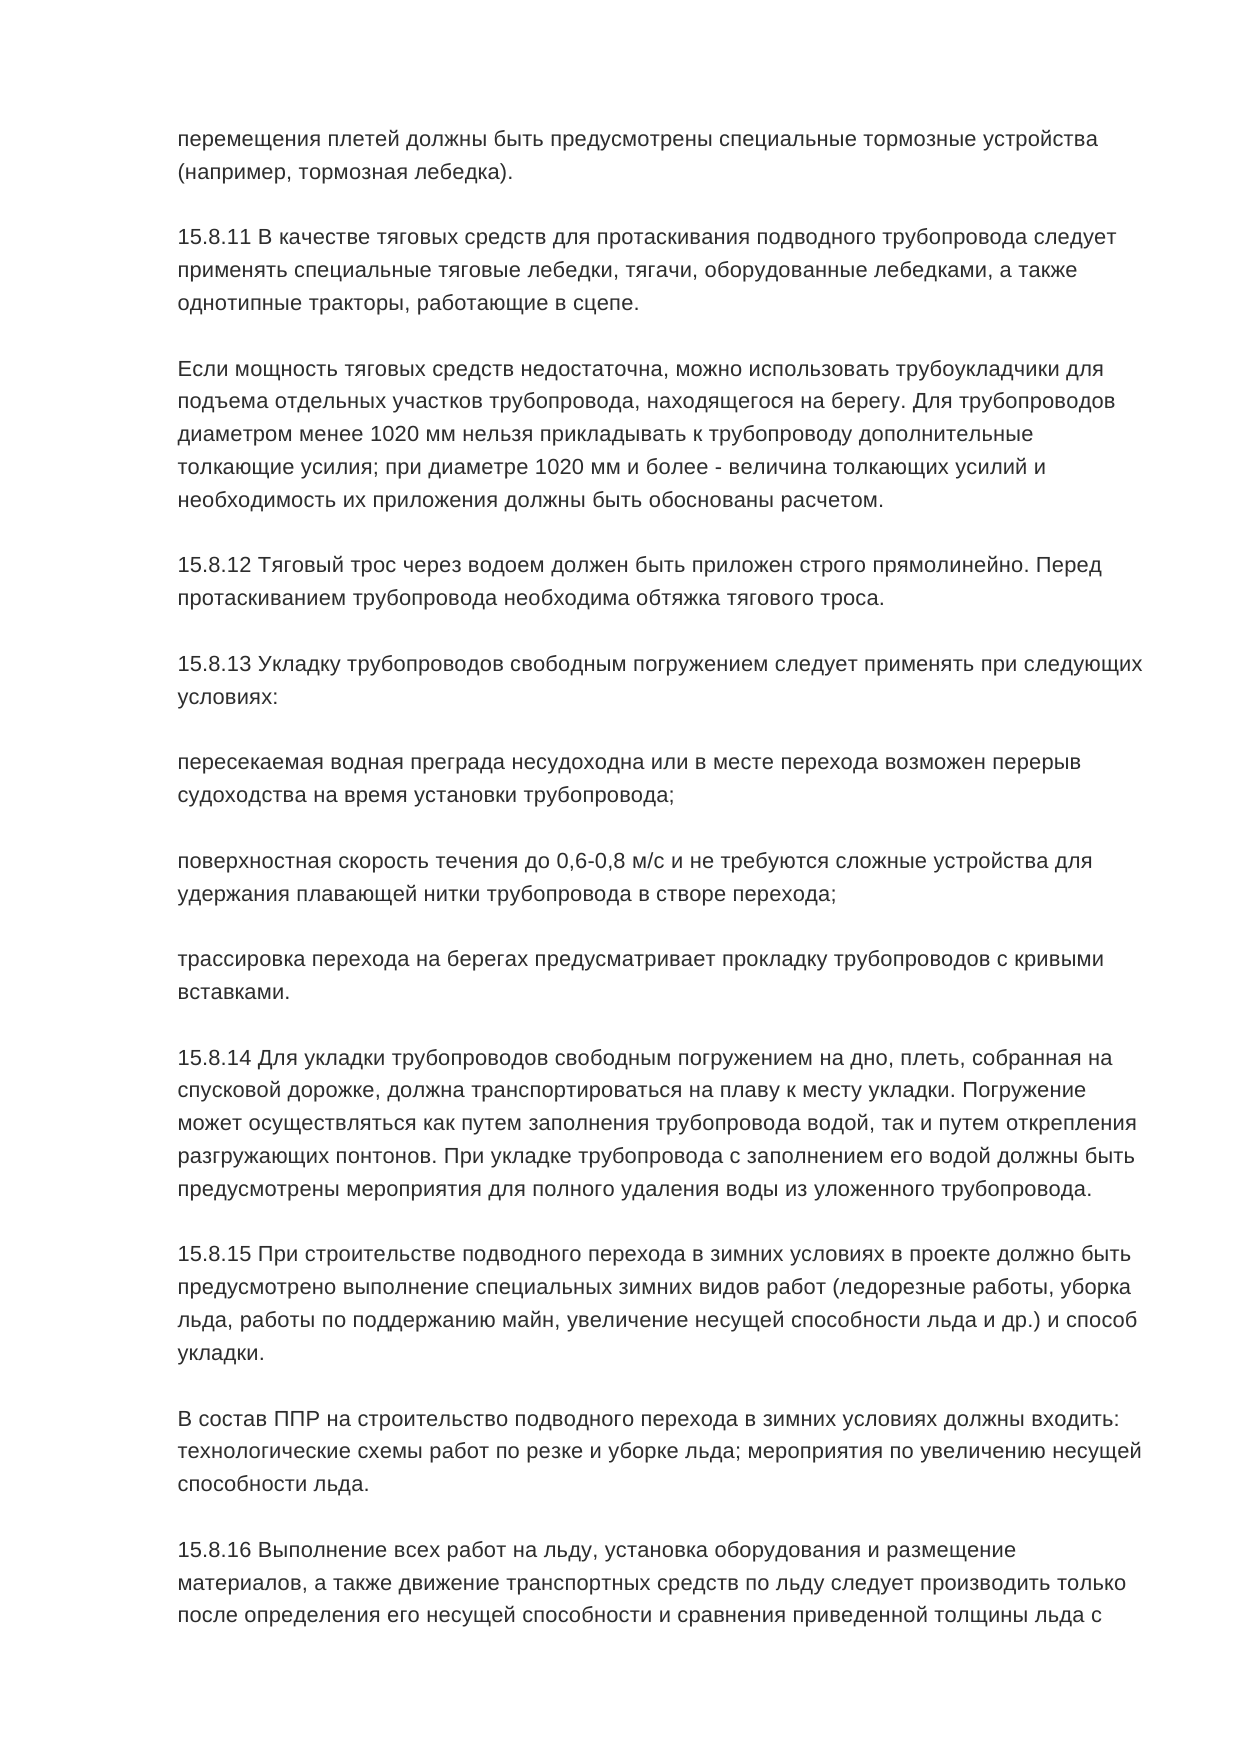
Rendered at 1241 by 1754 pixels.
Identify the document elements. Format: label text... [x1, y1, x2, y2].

text 15.8.15 При строительстве подводного перехода в зимних условиях в проекте должно быть предусмотрено выполнение специальных зимних видов работ (ледорезные работы, уборка льда, работы по поддержанию майн, увеличение несущей способности льда и др.) и способ укладки. В состав ППР на строительство подводного перехода в зимних условиях должны входить: технологические схемы работ по резке и уборке льда; мероприятия по увеличению несущей способности льда. [177, 1234, 1152, 1529]
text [177, 118, 1152, 217]
text 15.8.13 Укладку трубопроводов свободным погружением следует применять при следующих условиях: пересекаемая водная преграда несудоходна или в месте перехода возможен перерыв судоходства на время установки трубопровода; поверхностная скорость течения до 0,6-0,8 м/с и не требуются сложные устройства для удержания плавающей нитки трубопровода в створе перехода; трассировка перехода на берегах предусматривает прокладку трубопроводов с кривыми вставками. [177, 643, 1152, 1037]
text 15.8.12 Тяговый трос через водоем должен быть приложен строго прямолинейно. Перед протаскиванием трубопровода необходима обтяжка тягового троса. [177, 545, 1152, 643]
text 15.8.11 В качестве тяговых средств для протаскивания подводного трубопровода следует применять специальные тяговые лебедки, тягачи, оборудованные лебедками, а также однотипные тракторы, работающие в сцепе. Если мощность тяговых средств недостаточна, можно использовать трубоукладчики для подъема отдельных участков трубопровода, находящегося на берегу. Для трубопроводов диаметром менее 1020 мм нельзя прикладывать к трубопроводу дополнительные толкающие усилия; при диаметре 1020 мм и более - величина толкающих усилий и необходимость их приложения должны быть обоснованы расчетом. [177, 217, 1152, 545]
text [177, 1529, 1152, 1627]
text 15.8.14 Для укладки трубопроводов свободным погружением на дно, плеть, собранная на спусковой дорожке, должна транспортироваться на плаву к месту укладки. Погружение может осуществляться как путем заполнения трубопровода водой, так и путем открепления разгружающих понтонов. При укладке трубопровода с заполнением его водой должны быть предусмотрены мероприятия для полного удаления воды из уложенного трубопровода. [177, 1037, 1152, 1234]
